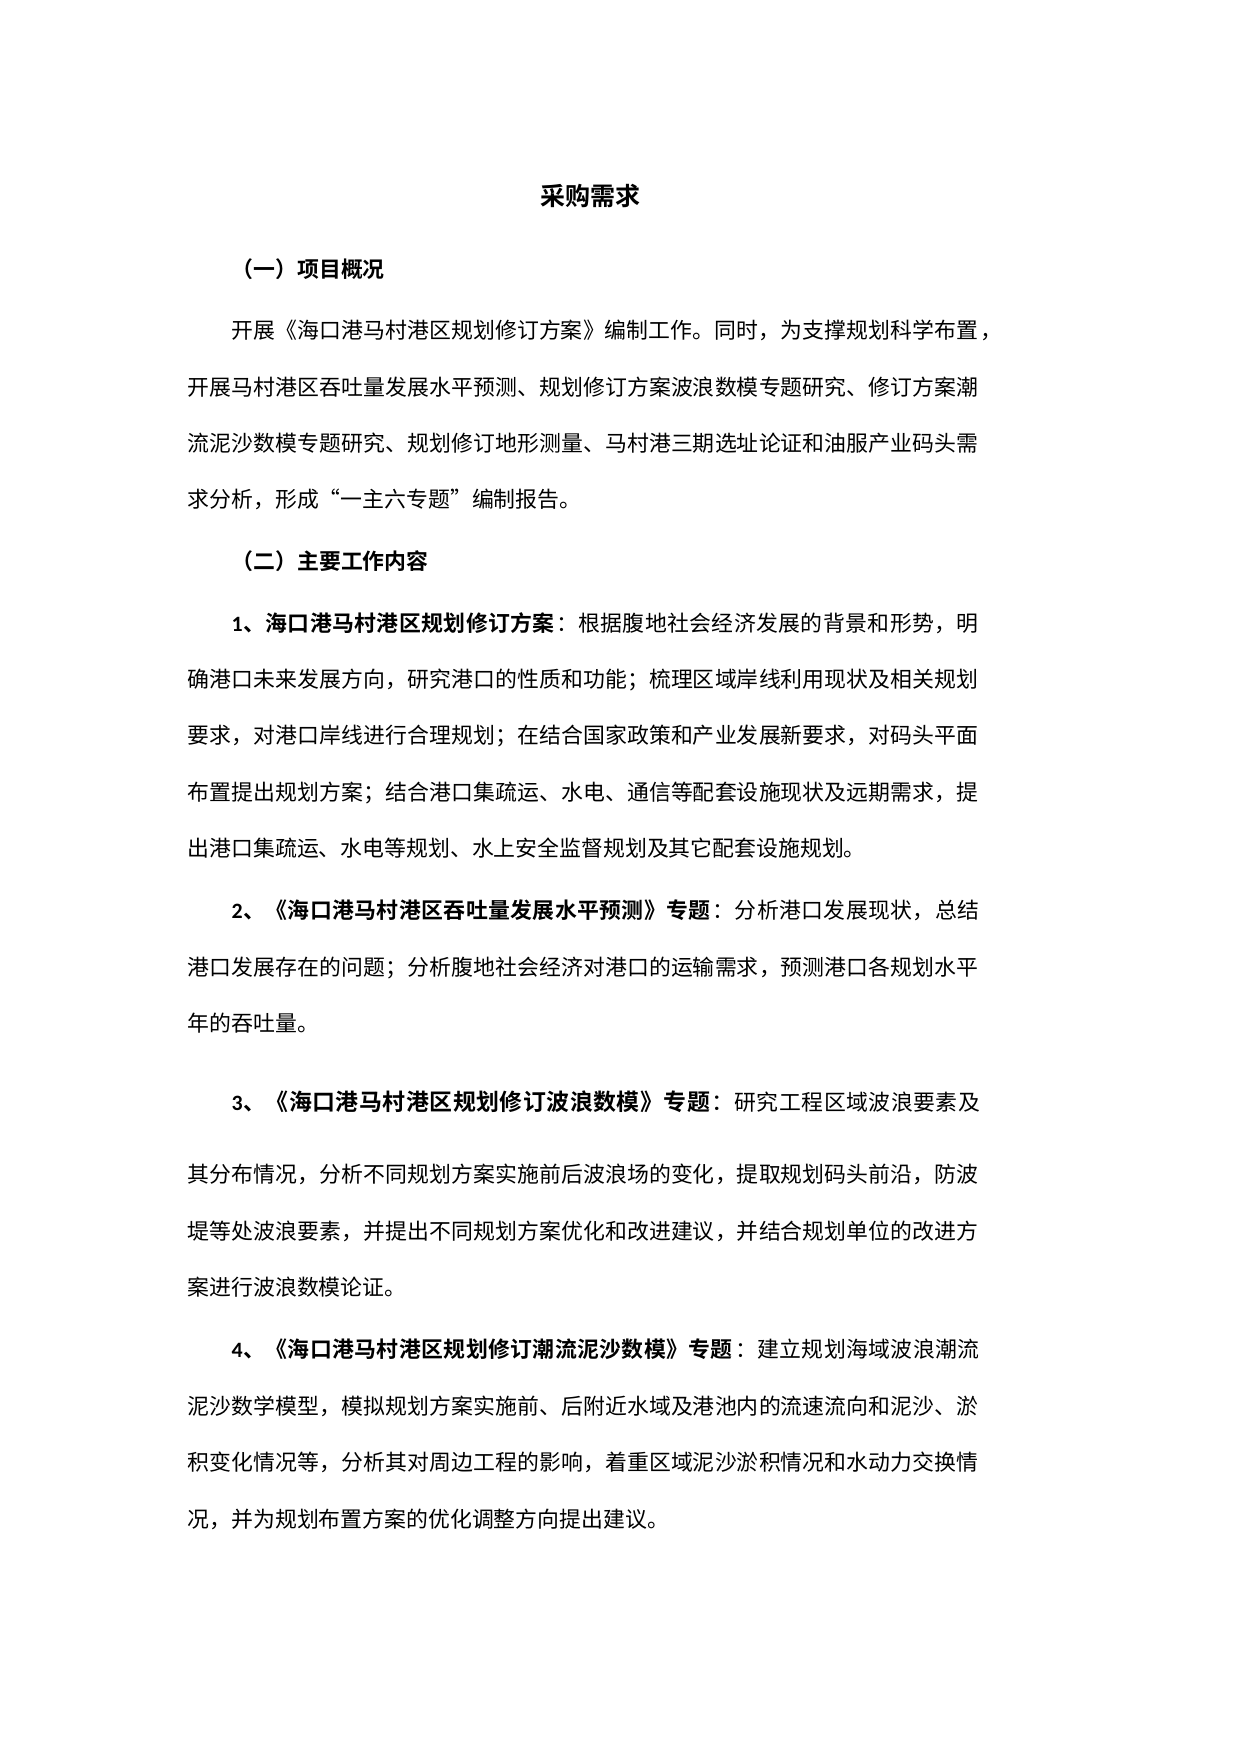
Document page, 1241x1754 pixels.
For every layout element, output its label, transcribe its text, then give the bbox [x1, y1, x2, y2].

list 4、《海口港马村港区规划修订潮流泥沙数模》专题：建立规划海域波浪潮流泥沙数学模型，模拟规划方案实施前、后附近水域及港池内的流速流向和泥沙、淤积变化情况等，分析其对周边工程的影响，着重区域泥沙淤积情况和水动力交换情况，并为规划布置方案的优化调整方向提出建议。 [187, 1332, 980, 1534]
list （一）项目概况 [187, 251, 980, 284]
text 采购需求 [187, 162, 993, 227]
list 1、海口港马村港区规划修订方案：根据腹地社会经济发展的背景和形势，明确港口未来发展方向，研究港口的性质和功能；梳理区域岸线利用现状及相关规划要求，对港口岸线进行合理规划；在结合国家政策和产业发展新要求，对码头平面布置提出规划方案；结合港口集疏运、水电、通信等配套设施现状及远期需求，提出港口集疏运、水电等规划、水上安全监督规划及其它配套设施规划。 [187, 605, 980, 863]
list 主要工作内容 [187, 543, 980, 576]
list 开展《海口港马村港区规划修订方案》编制工作。同时，为支撑规划科学布置，开展马村港区吞吐量发展水平预测、规划修订方案波浪数模专题研究、修订方案潮流泥沙数模专题研究、规划修订地形测量、马村港三期选址论证和油服产业码头需求分析，形成“一主六专题”编制报告。 [187, 313, 980, 514]
list 2、《海口港马村港区吞吐量发展水平预测》专题：分析港口发展现状，总结港口发展存在的问题；分析腹地社会经济对港口的运输需求，预测港口各规划水平年的吞吐量。 [187, 893, 980, 1038]
list 3、《海口港马村港区规划修订波浪数模》专题：研究工程区域波浪要素及其分布情况，分析不同规划方案实施前后波浪场的变化，提取规划码头前沿，防波堤等处波浪要素，并提出不同规划方案优化和改进建议，并结合规划单位的改进方案进行波浪数模论证。 [187, 1068, 980, 1302]
